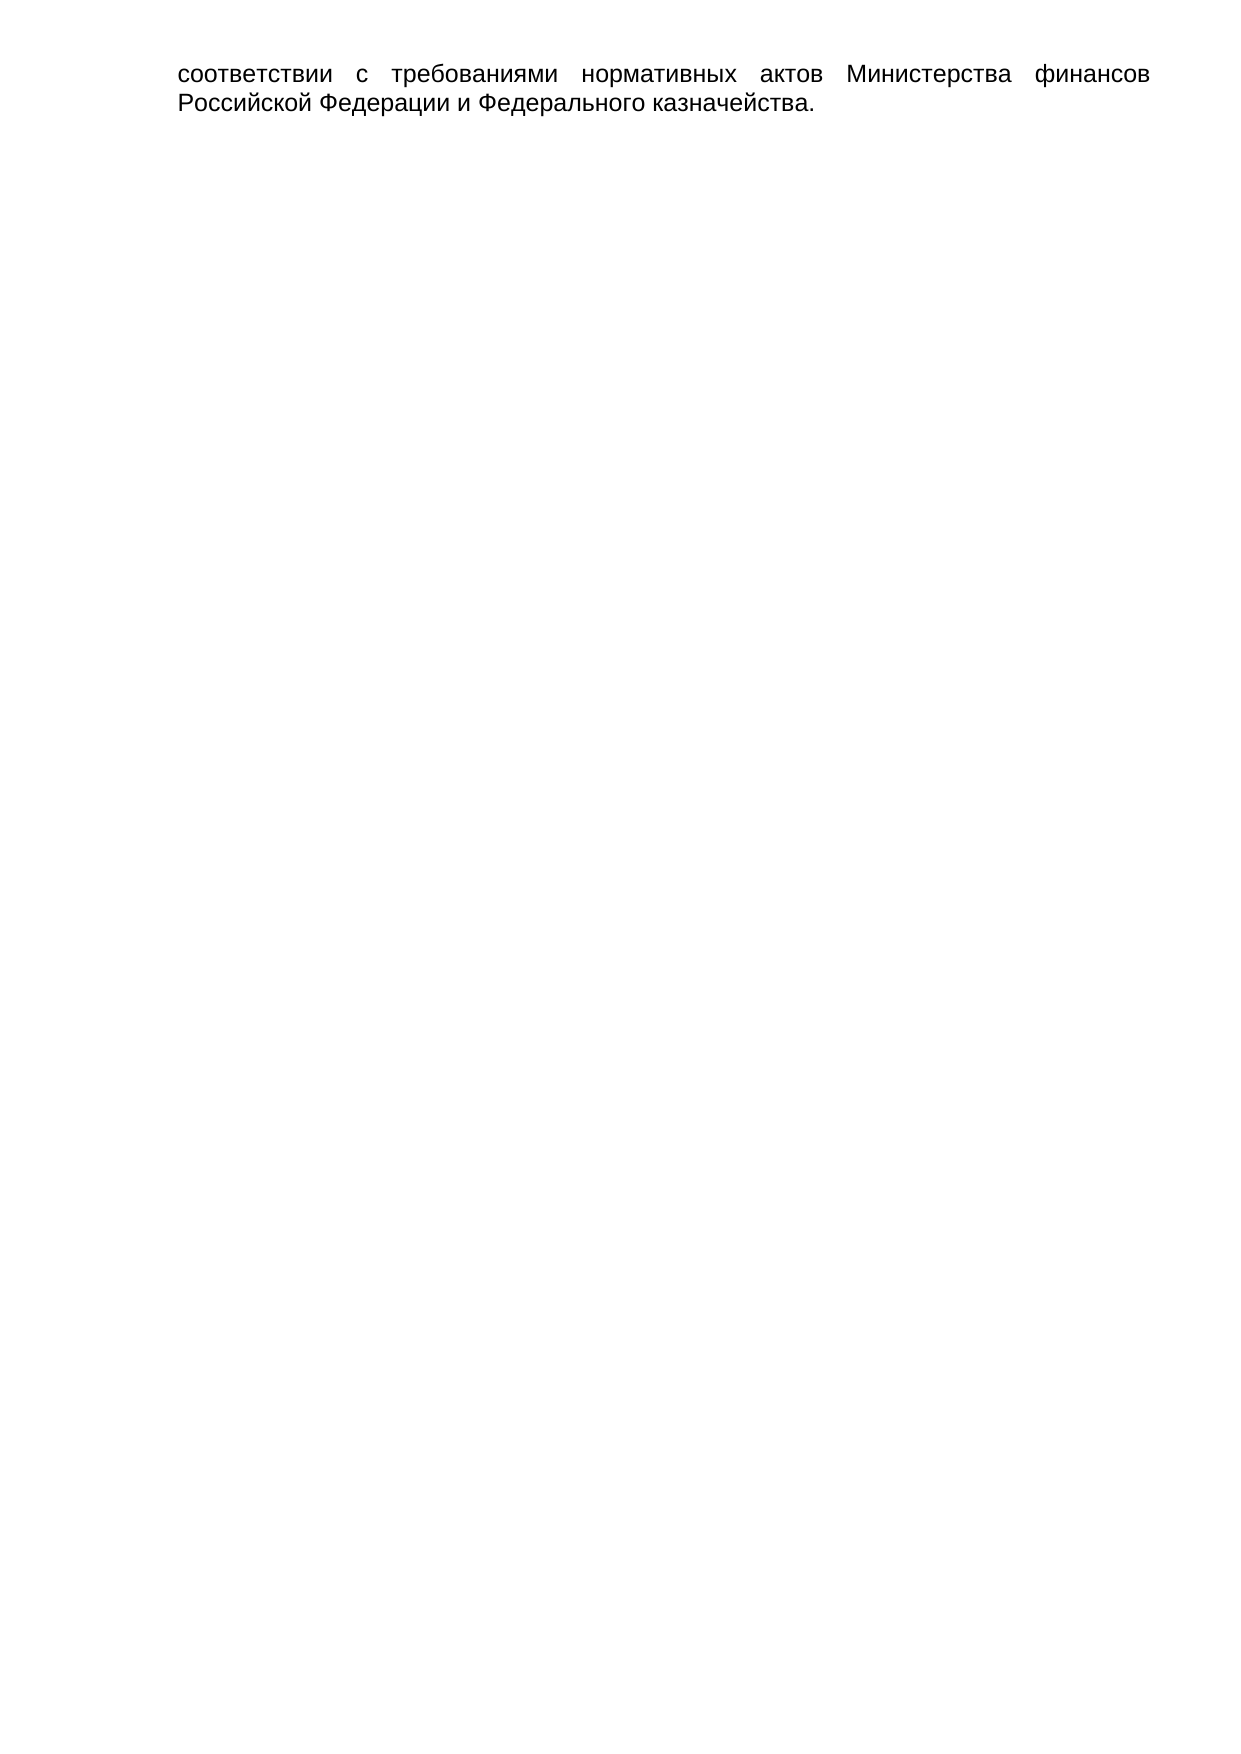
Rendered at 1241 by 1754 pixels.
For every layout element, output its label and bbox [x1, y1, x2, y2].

text [177, 59, 1152, 117]
